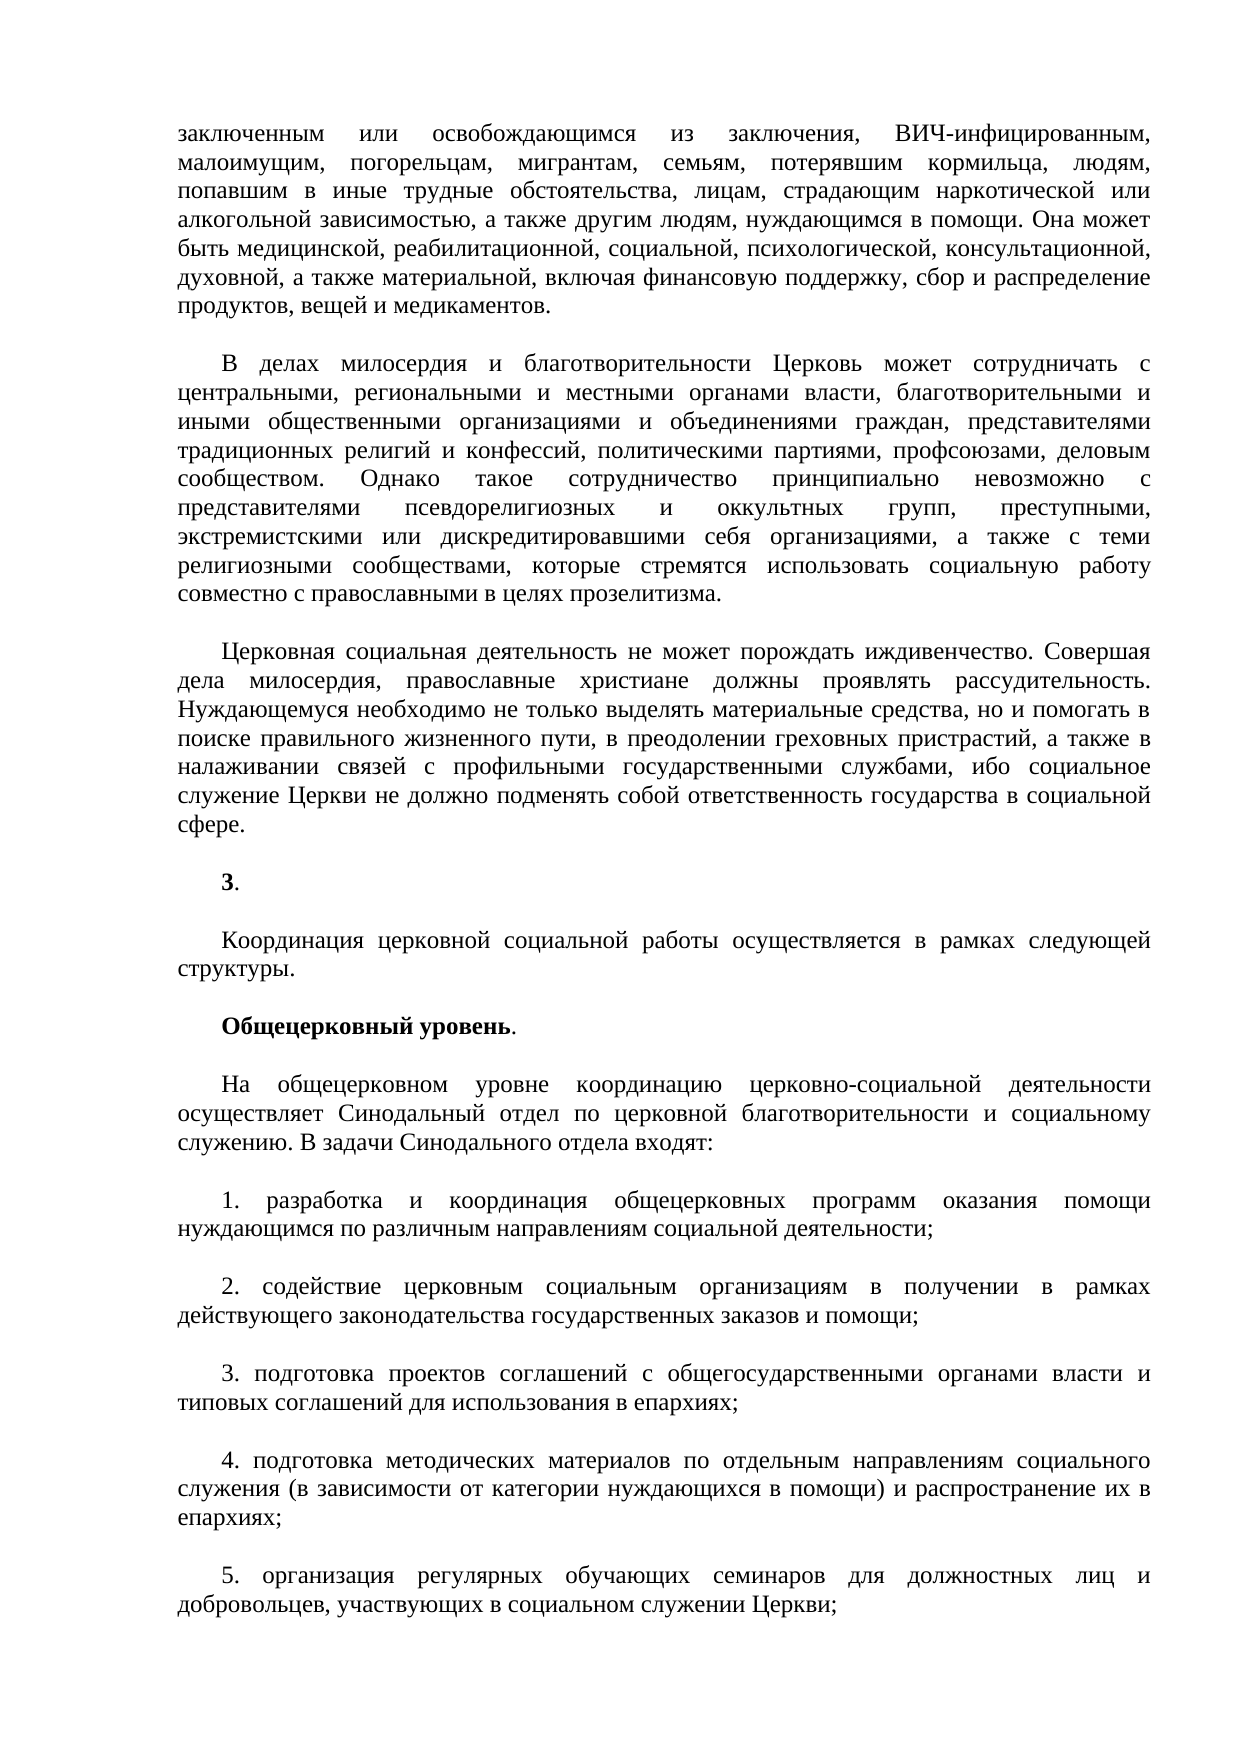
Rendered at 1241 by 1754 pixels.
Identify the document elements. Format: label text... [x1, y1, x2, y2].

text Координация церковной социальной работы осуществляется в рамках следующей структуры. [177, 925, 1152, 982]
text Общецерковный уровень. [177, 1011, 1152, 1040]
text 2. содействие церковным социальным организациям в получении в рамках действующего законодательства государственных заказов и помощи; [177, 1271, 1152, 1329]
text В делах милосердия и благотворительности Церковь может сотрудничать с центральными, региональными и местными органами власти, благотворительными и иными общественными организациями и объединениями граждан, представителями традиционных религий и конфессий, политическими партиями, профсоюзами, деловым сообществом. Однако такое сотрудничество принципиально невозможно с представителями псевдорелигиозных и оккультных групп, преступными, экстремистскими или дискредитировавшими себя организациями, а также с теми религиозными сообществами, которые стремятся использовать социальную работу совместно с православными в целях прозелитизма. [177, 348, 1152, 607]
text На общецерковном уровне координацию церковно-социальной деятельности осуществляет Синодальный отдел по церковной благотворительности и социальному служению. В задачи Синодального отдела входят: [177, 1069, 1152, 1156]
text 3. [177, 867, 1152, 896]
text 4. подготовка методических материалов по отдельным направлениям социального служения (в зависимости от категории нуждающихся в помощи) и распространение их в епархиях; [177, 1445, 1152, 1531]
text 5. организация регулярных обучающих семинаров для должностных лиц и добровольцев, участвующих в социальном служении Церкви; [177, 1560, 1152, 1618]
text 3. подготовка проектов соглашений с общегосударственными органами власти и типовых соглашений для использования в епархиях; [177, 1358, 1152, 1416]
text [177, 118, 1152, 319]
text Церковная социальная деятельность не может порождать иждивенчество. Совершая дела милосердия, православные христиане должны проявлять рассудительность. Нуждающемуся необходимо не только выделять материальные средства, но и помогать в поиске правильного жизненного пути, в преодолении греховных пристрастий, а также в налаживании связей с профильными государственными службами, ибо социальное служение Церкви не должно подменять собой ответственность государства в социальной сфере. [177, 636, 1152, 838]
text 1. разработка и координация общецерковных программ оказания помощи нуждающимся по различным направлениям социальной деятельности; [177, 1185, 1152, 1242]
